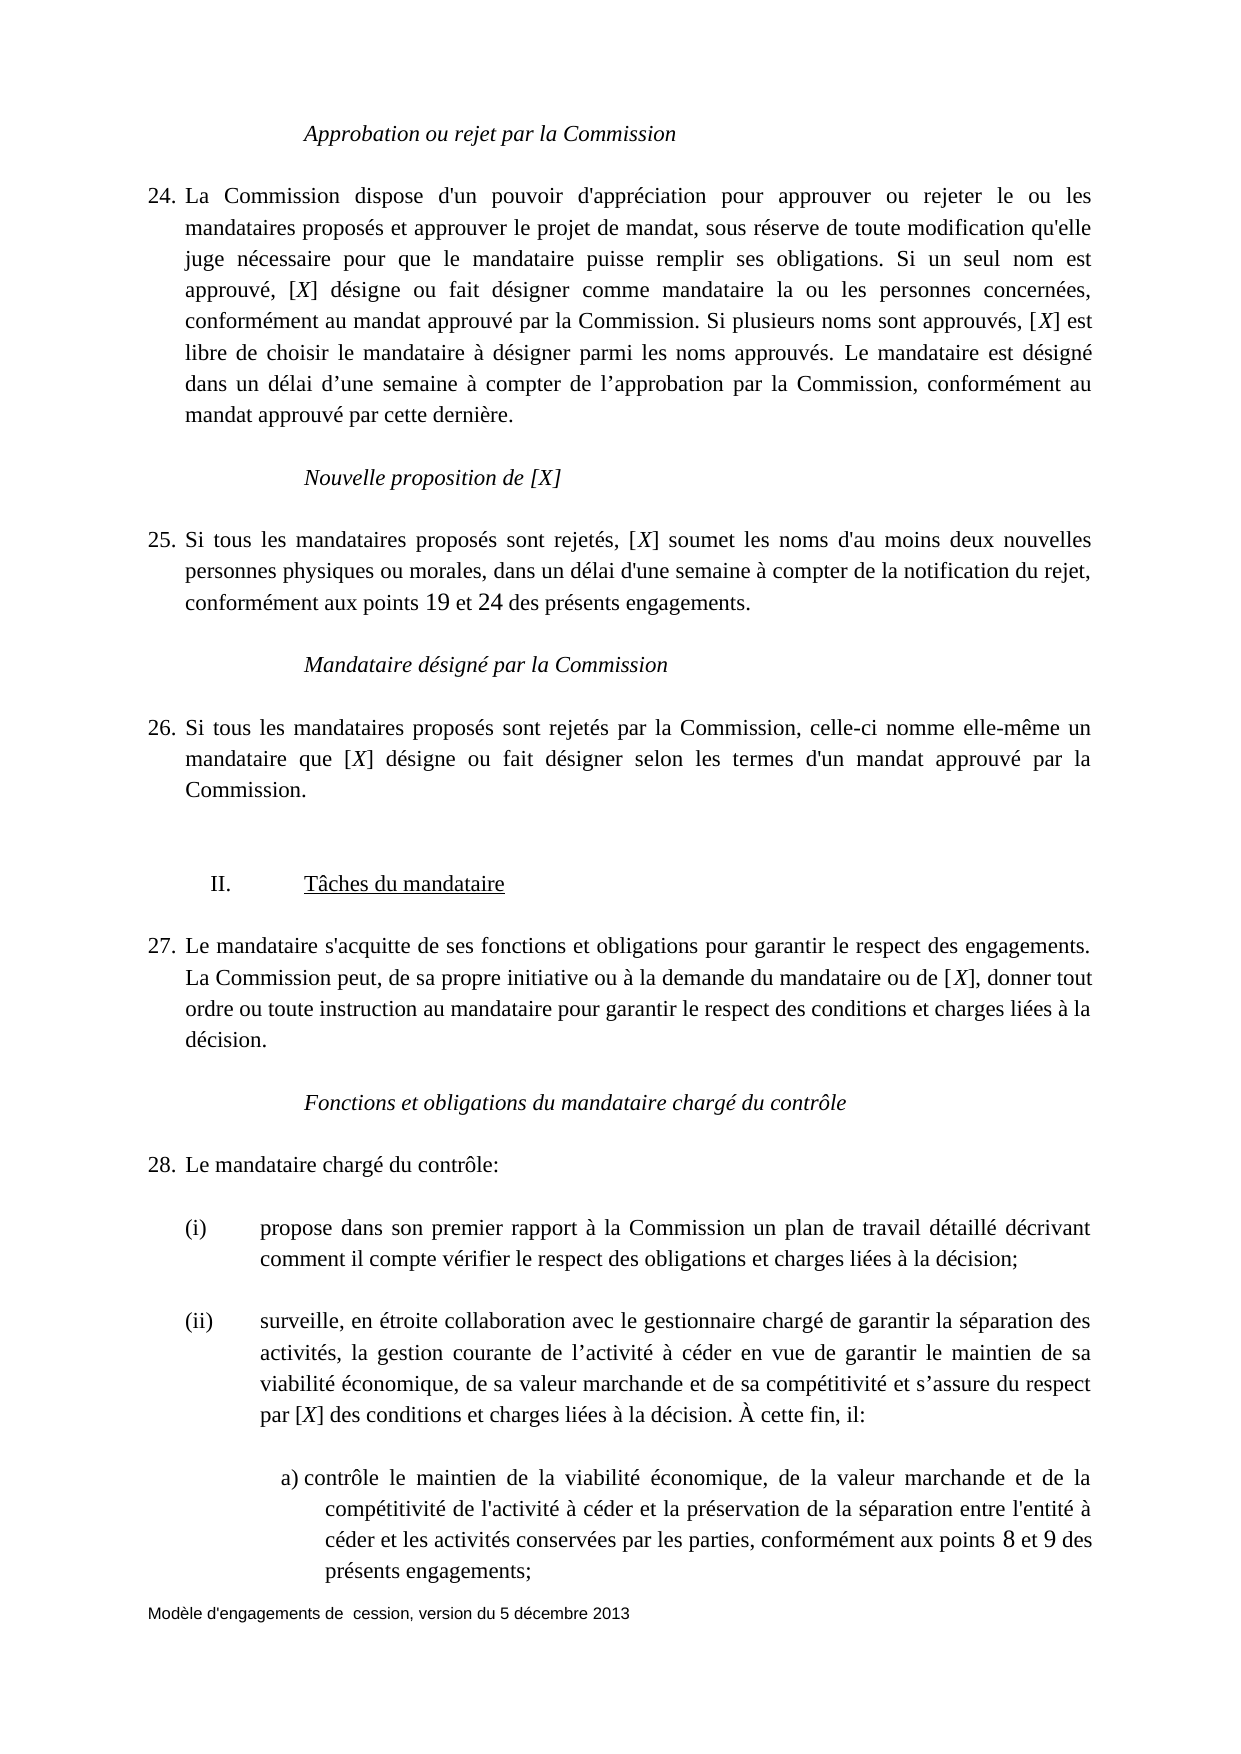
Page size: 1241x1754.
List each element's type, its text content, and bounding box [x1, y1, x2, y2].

list Le mandataire chargé du contrôle: [148, 1148, 1092, 1179]
text Mandataire désigné par la Commission [148, 648, 1092, 679]
list Si tous les mandataires proposés sont rejetés par la Commission, celle-ci nomme elle-même un mandataire que [X] désigne ou fait désigner selon les termes d'un mandat approuvé par la Commission. [148, 710, 1092, 804]
list La Commission dispose d'un pouvoir d'appréciation pour approuver ou rejeter le ou les mandataires proposés et approuver le projet de mandat, sous réserve de toute modification qu'elle juge nécessaire pour que le mandataire puisse remplir ses obligations. Si un seul nom est approuvé, [X] désigne ou fait désigner comme mandataire la ou les personnes concernées, conformément au mandat approuvé par la Commission. Si plusieurs noms sont approuvés, [X] est libre de choisir le mandataire à désigner parmi les noms approuvés. Le mandataire est désigné dans un délai d’une semaine à compter de l’approbation par la Commission, conformément au mandat approuvé par cette dernière. [148, 179, 1092, 429]
text Approbation ou rejet par la Commission [148, 116, 1092, 148]
text a) contrôle le maintien de la viabilité économique, de la valeur marchande et de la compétitivité de l'activité à céder et la préservation de la séparation entre l'entité à céder et les activités conservées par les parties, conformément aux points 8 et 9 des présents engagements; [185, 1460, 1092, 1585]
list Si tous les mandataires proposés sont rejetés, [X] soumet les noms d'au moins deux nouvelles personnes physiques ou morales, dans un délai d'une semaine à compter de la notification du rejet, conformément aux points 19 et 24 des présents engagements. [148, 523, 1092, 616]
text Nouvelle proposition de [X] [148, 460, 1092, 491]
list Le mandataire s'acquitte de ses fonctions et obligations pour garantir le respect des engagements. La Commission peut, de sa propre initiative ou à la demande du mandataire ou de [X], donner tout ordre ou toute instruction au mandataire pour garantir le respect des conditions et charges liées à la décision. [148, 929, 1092, 1054]
text II. Tâches du mandataire [148, 866, 1092, 898]
list surveille, en étroite collaboration avec le gestionnaire chargé de garantir la séparation des activités, la gestion courante de l’activité à céder en vue de garantir le maintien de sa viabilité économique, de sa valeur marchande et de sa compétitivité et s’assure du respect par [X] des conditions et charges liées à la décision. À cette fin, il: [185, 1304, 1092, 1429]
text Fonctions et obligations du mandataire chargé du contrôle [148, 1085, 1092, 1116]
list propose dans son premier rapport à la Commission un plan de travail détaillé décrivant comment il compte vérifier le respect des obligations et charges liées à la décision; [185, 1210, 1092, 1273]
